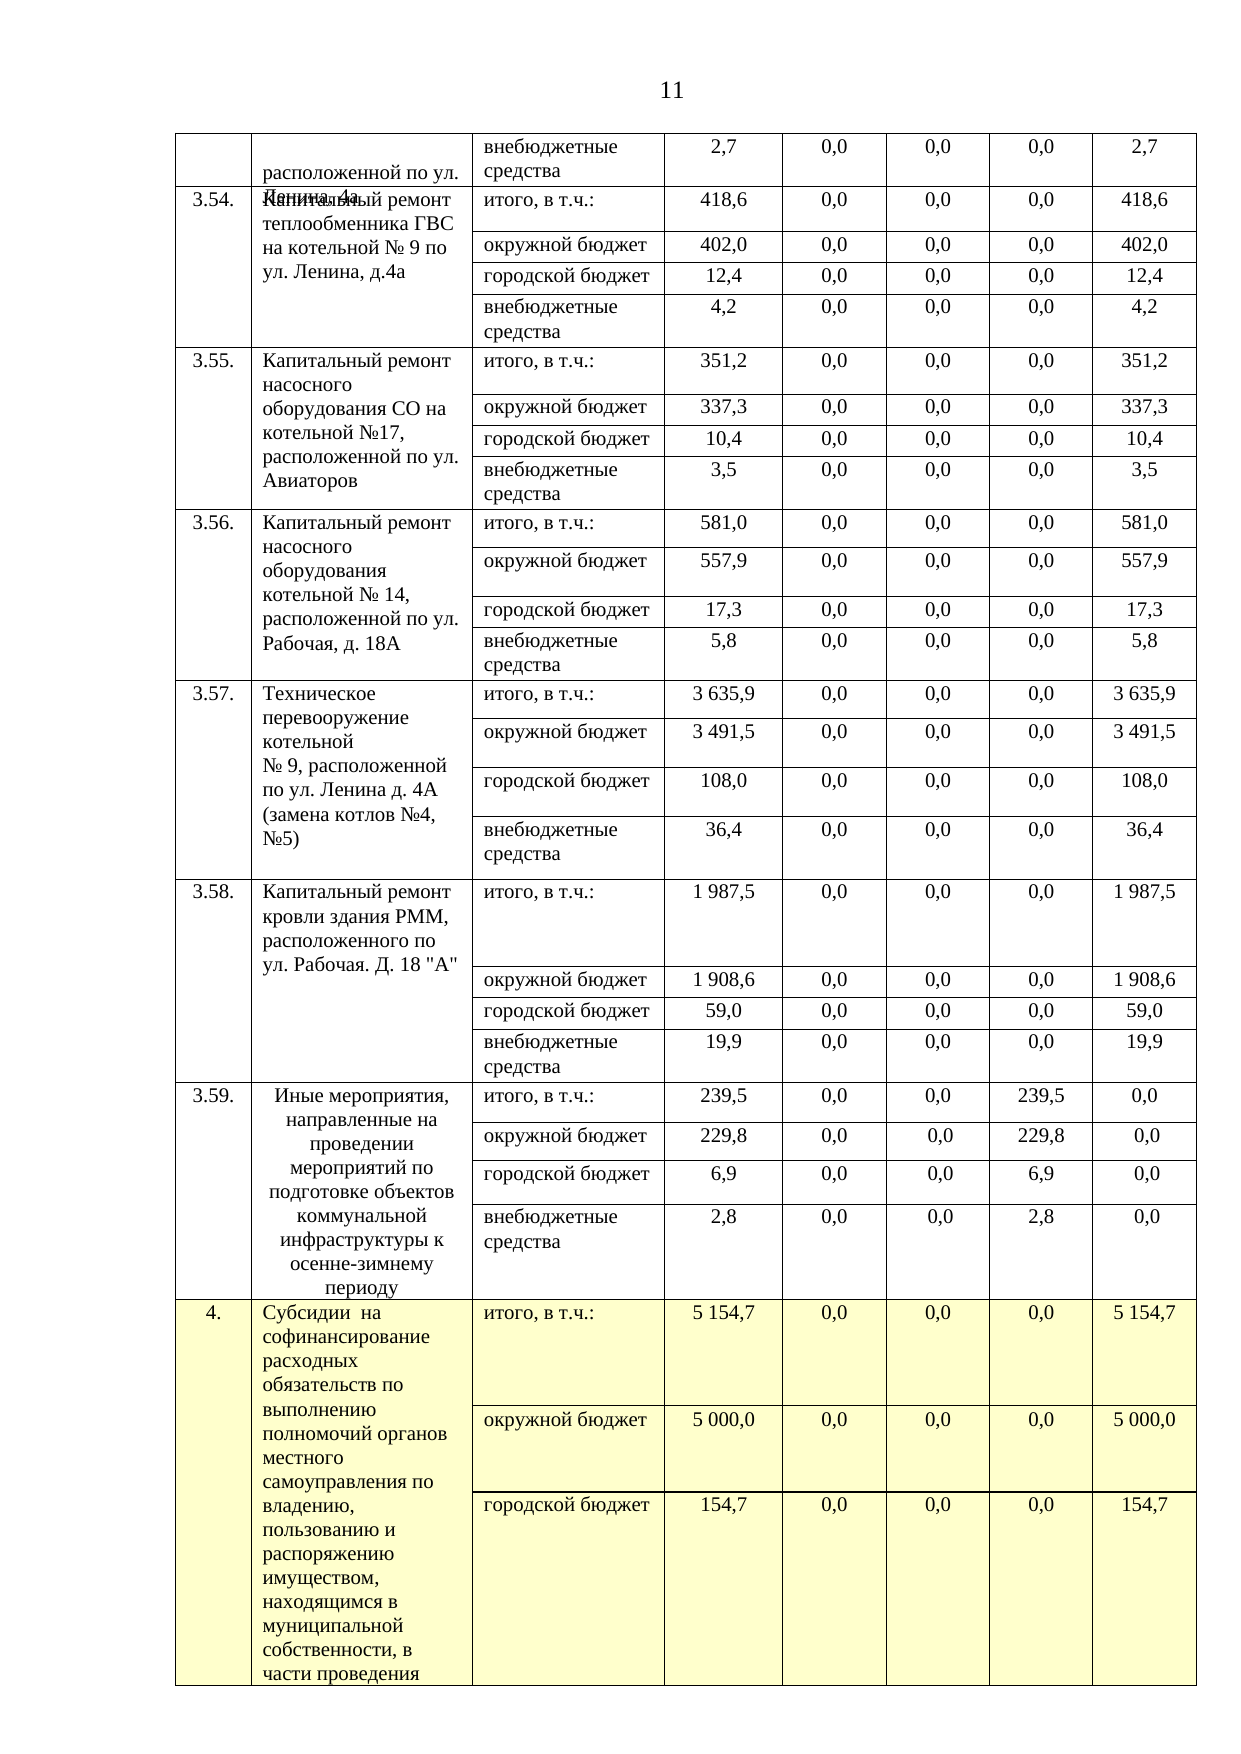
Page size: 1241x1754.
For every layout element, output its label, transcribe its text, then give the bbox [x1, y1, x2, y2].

table_cell 229,8 [665, 1123, 782, 1160]
table_cell 10,4 [1093, 426, 1196, 456]
table_cell 36,4 [665, 817, 782, 878]
table_cell 418,6 [665, 187, 782, 231]
table_cell 402,0 [665, 232, 782, 262]
table_cell 5,8 [1093, 628, 1196, 680]
table_cell 2,8 [990, 1205, 1092, 1299]
table_cell 0,0 [783, 681, 886, 718]
table_cell 3,5 [1093, 457, 1196, 509]
table_cell 0,0 [990, 348, 1092, 393]
table_cell 3.56. [176, 510, 251, 680]
table_cell 59,0 [665, 998, 782, 1028]
table_cell 3,5 [665, 457, 782, 509]
table_cell 0,0 [783, 1300, 886, 1405]
table_cell 1 908,6 [665, 967, 782, 997]
table_cell 19,9 [1093, 1030, 1196, 1082]
table_cell 229,8 [990, 1123, 1092, 1160]
table_cell 0,0 [783, 510, 886, 547]
table_cell итого, в т.ч.: [473, 880, 664, 966]
table_cell 0,0 [783, 1161, 886, 1203]
table_cell 154,7 [665, 1493, 782, 1685]
table_cell 0,0 [887, 548, 989, 596]
table_cell внебюджетные средства [473, 134, 664, 186]
table_cell 402,0 [1093, 232, 1196, 262]
table_cell 0,0 [887, 1030, 989, 1082]
table_cell окружной бюджет [473, 548, 664, 596]
table_cell 0,0 [1093, 1161, 1196, 1203]
table_cell Капитальный ремонт теплообменника ГВС на котельной № 9 по ул. Ленина, д.4а [252, 187, 472, 347]
table_cell 0,0 [887, 134, 989, 186]
table_cell 0,0 [990, 998, 1092, 1028]
table_cell Техническое перевооружение котельной № 9, расположенной по ул. Ленина д. 4А (замена котлов №4, №5) [252, 681, 472, 878]
table_cell 0,0 [887, 295, 989, 347]
table_cell 0,0 [990, 548, 1092, 596]
table_cell 0,0 [887, 817, 989, 878]
table_cell городской бюджет [473, 768, 664, 816]
table_cell 3 491,5 [1093, 719, 1196, 767]
table_cell 108,0 [665, 768, 782, 816]
table_cell окружной бюджет [473, 719, 664, 767]
table_cell Иные мероприятия, направленные на проведении мероприятий по подготовке объектов коммунальной инфраструктуры к осенне-зимнему периоду [252, 1083, 472, 1299]
table_cell 17,3 [1093, 597, 1196, 627]
table_cell 5,8 [665, 628, 782, 680]
table_cell внебюджетные средства [473, 457, 664, 509]
table_cell 4,2 [665, 295, 782, 347]
table_cell 3.55. [176, 348, 251, 509]
table_cell окружной бюджет [473, 1406, 664, 1491]
table_cell 0,0 [783, 348, 886, 393]
table_cell 0,0 [783, 998, 886, 1028]
table_cell итого, в т.ч.: [473, 510, 664, 547]
table_cell 0,0 [783, 1406, 886, 1491]
table_cell городской бюджет [473, 1161, 664, 1203]
table_cell 557,9 [1093, 548, 1196, 596]
table_cell Капитальный ремонт кровли здания РММ, расположенного по ул. Рабочая. Д. 18 "А" [252, 880, 472, 1082]
table_cell Капитальный ремонт насосного оборудования СО на котельной №17, расположенной по ул. Авиаторов [252, 348, 472, 509]
table_cell 0,0 [990, 1300, 1092, 1405]
table_cell 0,0 [990, 1406, 1092, 1491]
table_cell 3.54. [176, 187, 251, 347]
table_cell 0,0 [783, 719, 886, 767]
table_cell 1 987,5 [665, 880, 782, 966]
table_cell внебюджетные средства [473, 817, 664, 878]
table_cell 1 987,5 [1093, 880, 1196, 966]
table_cell 0,0 [990, 510, 1092, 547]
table_cell 0,0 [887, 719, 989, 767]
table_cell 0,0 [887, 1493, 989, 1685]
table_cell 0,0 [990, 967, 1092, 997]
table_cell 0,0 [990, 719, 1092, 767]
table_cell 0,0 [990, 134, 1092, 186]
table_cell 0,0 [783, 426, 886, 456]
table_cell 0,0 [887, 263, 989, 293]
table_cell городской бюджет [473, 998, 664, 1028]
table_cell 2,7 [1093, 134, 1196, 186]
table_cell 0,0 [887, 681, 989, 718]
table_cell итого, в т.ч.: [473, 681, 664, 718]
table_cell 5 000,0 [1093, 1406, 1196, 1491]
table_cell 3.58. [176, 880, 251, 1082]
table_cell 36,4 [1093, 817, 1196, 878]
table_cell 6,9 [665, 1161, 782, 1203]
table_cell 0,0 [783, 1030, 886, 1082]
table_cell 418,6 [1093, 187, 1196, 231]
table_cell 0,0 [783, 880, 886, 966]
table_cell 0,0 [783, 548, 886, 596]
table_cell 0,0 [990, 1493, 1092, 1685]
table_cell 0,0 [783, 232, 886, 262]
table_cell внебюджетные средства [473, 1205, 664, 1299]
table_cell 0,0 [783, 628, 886, 680]
table_cell 12,4 [665, 263, 782, 293]
table_cell 0,0 [887, 457, 989, 509]
table_cell 351,2 [1093, 348, 1196, 393]
table_cell городской бюджет [473, 597, 664, 627]
table_cell 0,0 [783, 1493, 886, 1685]
table_cell 0,0 [887, 967, 989, 997]
table_cell 3 635,9 [1093, 681, 1196, 718]
table_cell 0,0 [783, 597, 886, 627]
table_cell 0,0 [887, 426, 989, 456]
table_cell 0,0 [783, 187, 886, 231]
table_cell окружной бюджет [473, 1123, 664, 1160]
table_cell 108,0 [1093, 768, 1196, 816]
table_cell 2,8 [665, 1205, 782, 1299]
table_cell 0,0 [783, 395, 886, 425]
table_cell 0,0 [990, 426, 1092, 456]
table_cell 5 154,7 [1093, 1300, 1196, 1405]
table_cell 0,0 [887, 1123, 989, 1160]
table_cell 19,9 [665, 1030, 782, 1082]
table_cell внебюджетные средства [473, 295, 664, 347]
table_cell 6,9 [990, 1161, 1092, 1203]
table_cell 0,0 [783, 768, 886, 816]
table_cell 351,2 [665, 348, 782, 393]
table_cell 17,3 [665, 597, 782, 627]
table_cell 0,0 [990, 681, 1092, 718]
table_cell Капитальный ремонт насосного оборудования котельной № 14, расположенной по ул. Рабочая, д. 18А [252, 510, 472, 680]
table_cell 0,0 [887, 597, 989, 627]
table_cell окружной бюджет [473, 967, 664, 997]
table_cell 0,0 [990, 628, 1092, 680]
table_cell 0,0 [887, 510, 989, 547]
table_cell 0,0 [887, 1300, 989, 1405]
table_cell 0,0 [1093, 1205, 1196, 1299]
table_cell 0,0 [887, 187, 989, 231]
table_cell 239,5 [665, 1083, 782, 1122]
table_cell 0,0 [887, 1205, 989, 1299]
table_cell городской бюджет [473, 1493, 664, 1685]
table_cell 59,0 [1093, 998, 1196, 1028]
table_cell итого, в т.ч.: [473, 187, 664, 231]
table_cell 0,0 [783, 1123, 886, 1160]
table_cell окружной бюджет [473, 232, 664, 262]
table_cell 0,0 [990, 597, 1092, 627]
table_cell 0,0 [783, 263, 886, 293]
table_cell 12,4 [1093, 263, 1196, 293]
table_cell 0,0 [887, 998, 989, 1028]
table_cell 0,0 [990, 263, 1092, 293]
table_cell 0,0 [887, 1406, 989, 1491]
table_cell 0,0 [990, 768, 1092, 816]
table_cell 581,0 [1093, 510, 1196, 547]
table_cell 0,0 [887, 348, 989, 393]
table_cell 4,2 [1093, 295, 1196, 347]
table_cell 10,4 [665, 426, 782, 456]
table_cell Субсидии на софинансирование расходных обязательств по выполнению полномочий органов местного самоуправления по владению, пользованию и распоряжению имуществом, находящимся в муниципальной собственности, в части проведения технологического аудита организаций, осуществляющих деятельность в сфере тепло- и водоснабжения [252, 1300, 472, 1685]
table_cell окружной бюджет [473, 395, 664, 425]
table_cell 154,7 [1093, 1493, 1196, 1685]
table_cell внебюджетные средства [473, 628, 664, 680]
table_cell 239,5 [990, 1083, 1092, 1122]
table_cell 337,3 [665, 395, 782, 425]
table_cell 5 000,0 [665, 1406, 782, 1491]
table_cell 0,0 [990, 817, 1092, 878]
table_cell 0,0 [990, 295, 1092, 347]
table_cell 0,0 [887, 628, 989, 680]
table_cell 2,7 [665, 134, 782, 186]
table_cell 0,0 [990, 187, 1092, 231]
table_cell 3.57. [176, 681, 251, 878]
table_cell 337,3 [1093, 395, 1196, 425]
table_cell городской бюджет [473, 263, 664, 293]
table_cell 3.59. [176, 1083, 251, 1299]
table_cell 0,0 [887, 395, 989, 425]
table_cell внебюджетные средства [473, 1030, 664, 1082]
table_cell 0,0 [783, 817, 886, 878]
table_cell итого, в т.ч.: [473, 1300, 664, 1405]
table_cell 581,0 [665, 510, 782, 547]
table_cell 0,0 [1093, 1123, 1196, 1160]
table_cell 0,0 [783, 457, 886, 509]
table_cell 0,0 [990, 880, 1092, 966]
table_cell 0,0 [990, 1030, 1092, 1082]
table_cell 0,0 [990, 232, 1092, 262]
table_cell 0,0 [887, 1161, 989, 1203]
table_cell 0,0 [783, 967, 886, 997]
table_cell 0,0 [887, 880, 989, 966]
table_cell 0,0 [783, 295, 886, 347]
table_cell 0,0 [887, 1083, 989, 1122]
table_cell 4. [176, 1300, 251, 1685]
table_cell 5 154,7 [665, 1300, 782, 1405]
table_cell итого, в т.ч.: [473, 348, 664, 393]
table_cell городской бюджет [473, 426, 664, 456]
table_cell итого, в т.ч.: [473, 1083, 664, 1122]
table_cell 0,0 [1093, 1083, 1196, 1122]
table_cell 0,0 [887, 768, 989, 816]
table_cell 0,0 [887, 232, 989, 262]
table_cell 3 635,9 [665, 681, 782, 718]
table_cell 0,0 [783, 1083, 886, 1122]
table_cell 557,9 [665, 548, 782, 596]
table_cell 0,0 [783, 134, 886, 186]
table_cell 0,0 [990, 395, 1092, 425]
table_cell 0,0 [783, 1205, 886, 1299]
table_cell 1 908,6 [1093, 967, 1196, 997]
table_cell 3 491,5 [665, 719, 782, 767]
table_cell 0,0 [990, 457, 1092, 509]
